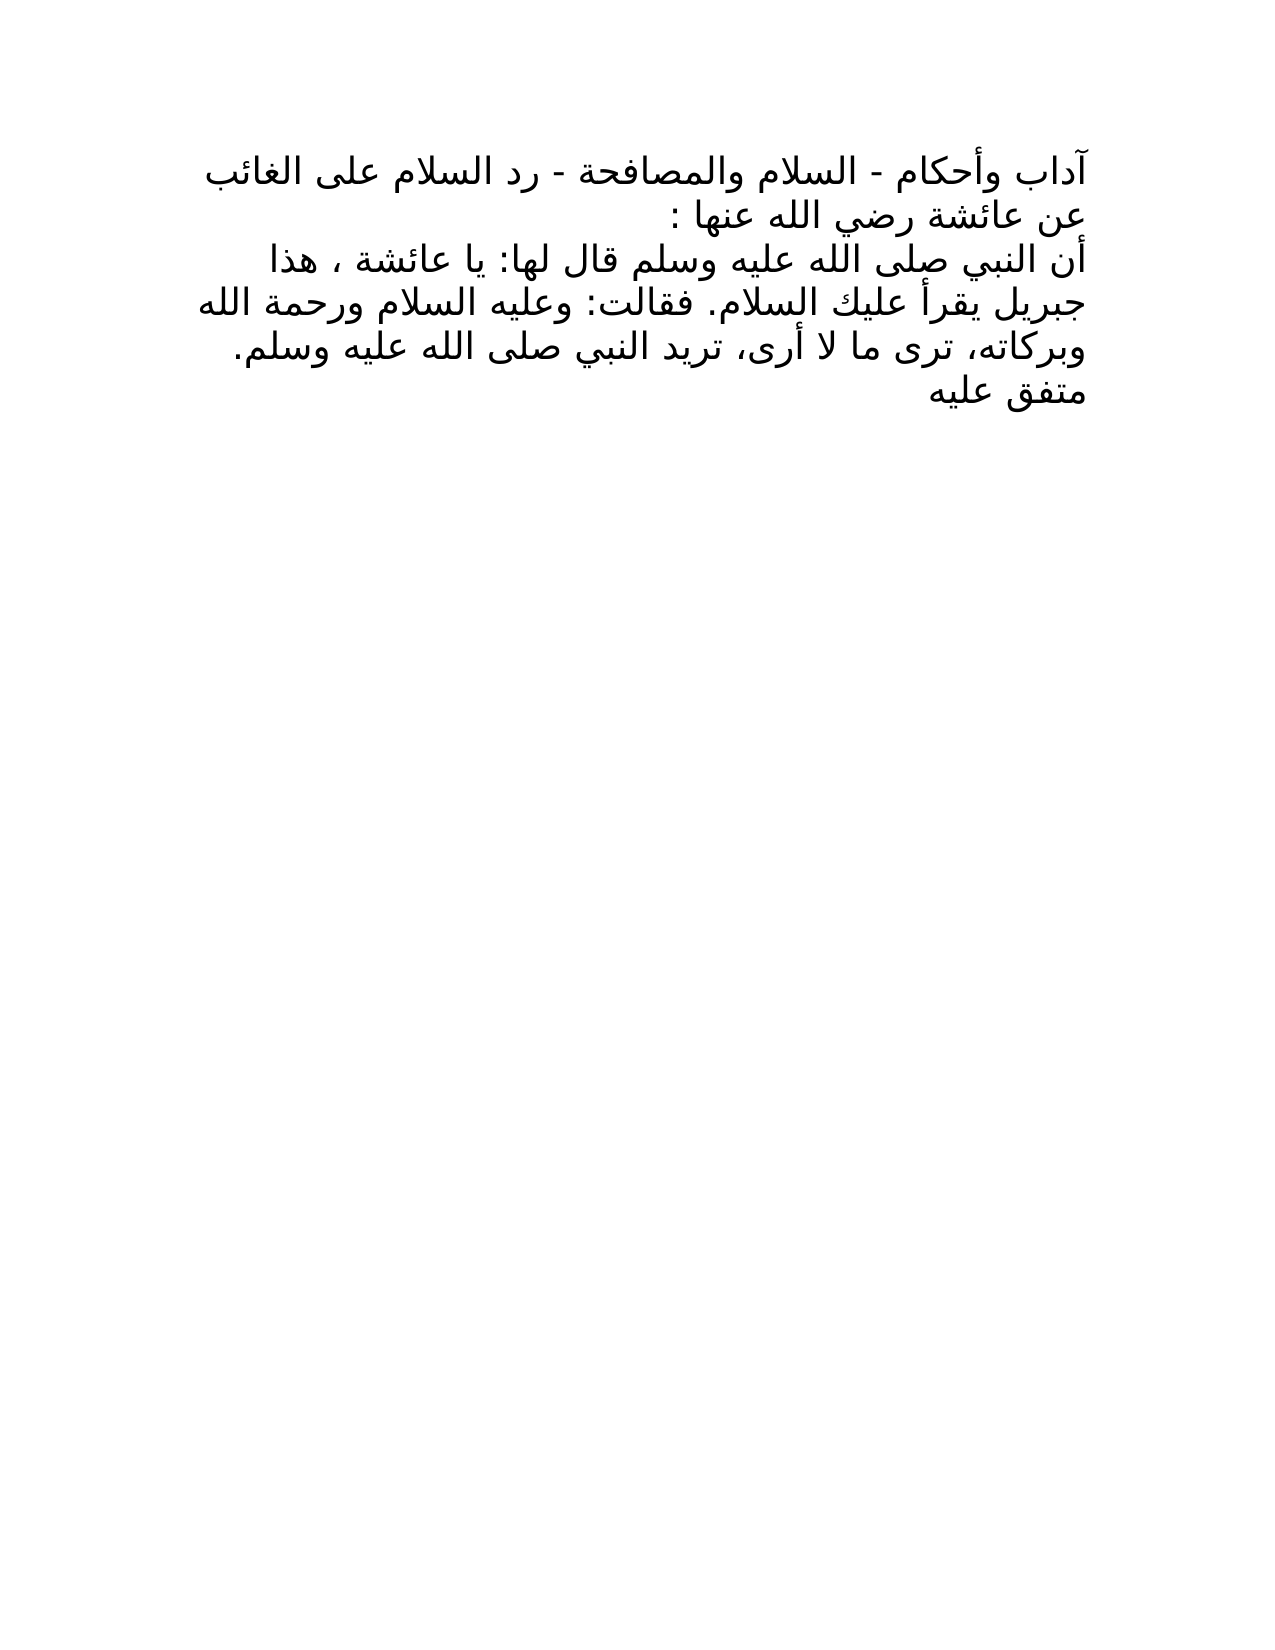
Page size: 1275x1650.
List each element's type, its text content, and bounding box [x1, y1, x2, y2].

text آداب وأحكام - السلام والمصافحة - رد السلام على الغائب [187, 150, 1087, 194]
text عن عائشة رضي الله عنها : [187, 194, 1087, 237]
text متفق عليه [187, 368, 1087, 412]
text أن النبي صلى الله عليه وسلم قال لها: يا عائشة ، هذا جبريل يقرأ عليك السلام. فقالت: وعليه السلام ورحمة الله وبركاته، ترى ما لا أرى، تريد النبي صلى الله عليه وسلم. [187, 237, 1087, 368]
